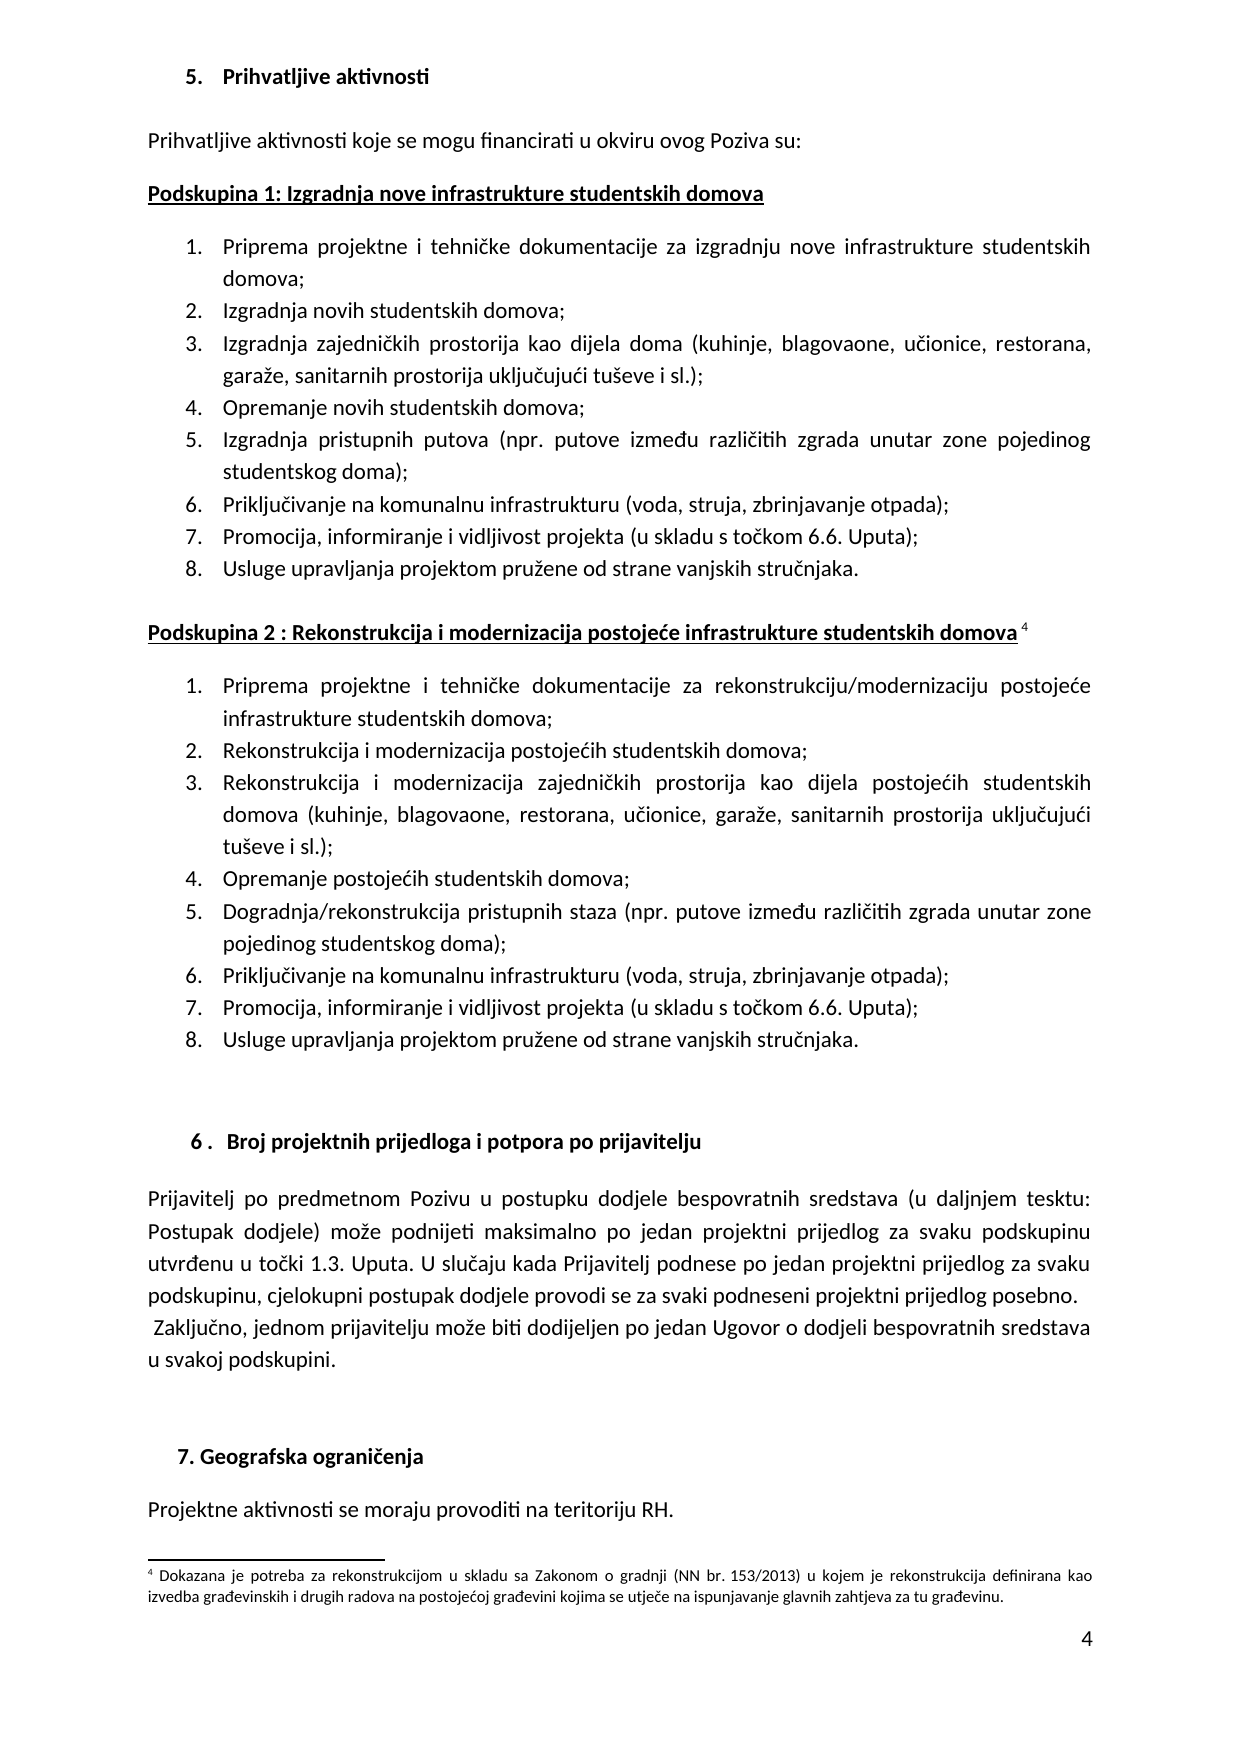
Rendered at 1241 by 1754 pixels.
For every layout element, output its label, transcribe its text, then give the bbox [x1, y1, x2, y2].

text Prihvatljive aktivnosti koje se mogu financirati u okviru ovog Poziva su: [148, 126, 1093, 154]
subtitle 6 . Broj projektnih prijedloga i potpora po prijavitelju [148, 1127, 1093, 1155]
list Priprema projektne i tehničke dokumentacije za izgradnju nove infrastrukture studentskih domova; [185, 232, 1093, 292]
list Dogradnja/rekonstrukcija pristupnih staza (npr. putove između različitih zgrada unutar zone pojedinog studentskog doma); [185, 897, 1093, 957]
list Izgradnja novih studentskih domova; [185, 297, 1093, 324]
list Priprema projektne i tehničke dokumentacije za rekonstrukciju/modernizaciju postojeće infrastrukture studentskih domova; [185, 671, 1093, 732]
list Rekonstrukcija i modernizacija postojećih studentskih domova; [185, 736, 1093, 764]
text 7. Geografska ograničenja [177, 1442, 1093, 1470]
list Izgradnja zajedničkih prostorija kao dijela doma (kuhinje, blagovaone, učionice, restorana, garaže, sanitarnih prostorija uključujući tuševe i sl.); [185, 329, 1093, 389]
text Prijavitelj po predmetnom Pozivu u postupku dodjele bespovratnih sredstava (u daljnjem tesktu: Postupak dodjele) može podnijeti maksimalno po jedan projektni prijedlog za svaku podskupinu utvrđenu u točki 1.3. Uputa. U slučaju kada Prijavitelj podnese po jedan projektni prijedlog za svaku podskupinu, cjelokupni postupak dodjele provodi se za svaki podneseni projektni prijedlog posebno. [148, 1184, 1093, 1309]
list Usluge upravljanja projektom pružene od strane vanjskih stručnjaka. [185, 1026, 1093, 1053]
list Promocija, informiranje i vidljivost projekta (u skladu s točkom 6.6. Uputa); [185, 993, 1093, 1021]
text Zaključno, jednom prijavitelju može biti dodijeljen po jedan Ugovor o dodjeli bespovratnih sredstava u svakoj podskupini. [148, 1313, 1093, 1373]
text Podskupina 1: Izgradnja nove infrastrukture studentskih domova [148, 179, 1093, 207]
list Priključivanje na komunalnu infrastrukturu (voda, struja, zbrinjavanje otpada); [185, 490, 1093, 518]
list Opremanje postojećih studentskih domova; [185, 864, 1093, 893]
list Opremanje novih studentskih domova; [185, 393, 1093, 421]
text Podskupina 2 : Rekonstrukcija i modernizacija postojeće infrastrukture studentskih domova [148, 618, 1093, 646]
list Promocija, informiranje i vidljivost projekta (u skladu s točkom 6.6. Uputa); [185, 522, 1093, 550]
list Priključivanje na komunalnu infrastrukturu (voda, struja, zbrinjavanje otpada); [185, 961, 1093, 989]
list Usluge upravljanja projektom pružene od strane vanjskih stručnjaka. [185, 554, 1093, 582]
list Prihvatljive aktivnosti [185, 62, 1093, 90]
list Rekonstrukcija i modernizacija zajedničkih prostorija kao dijela postojećih studentskih domova (kuhinje, blagovaone, restorana, učionice, garaže, sanitarnih prostorija uključujući tuševe i sl.); [185, 768, 1093, 860]
list Izgradnja pristupnih putova (npr. putove između različitih zgrada unutar zone pojedinog studentskog doma); [185, 425, 1093, 486]
text Projektne aktivnosti se moraju provoditi na teritoriju RH. [148, 1495, 1093, 1523]
